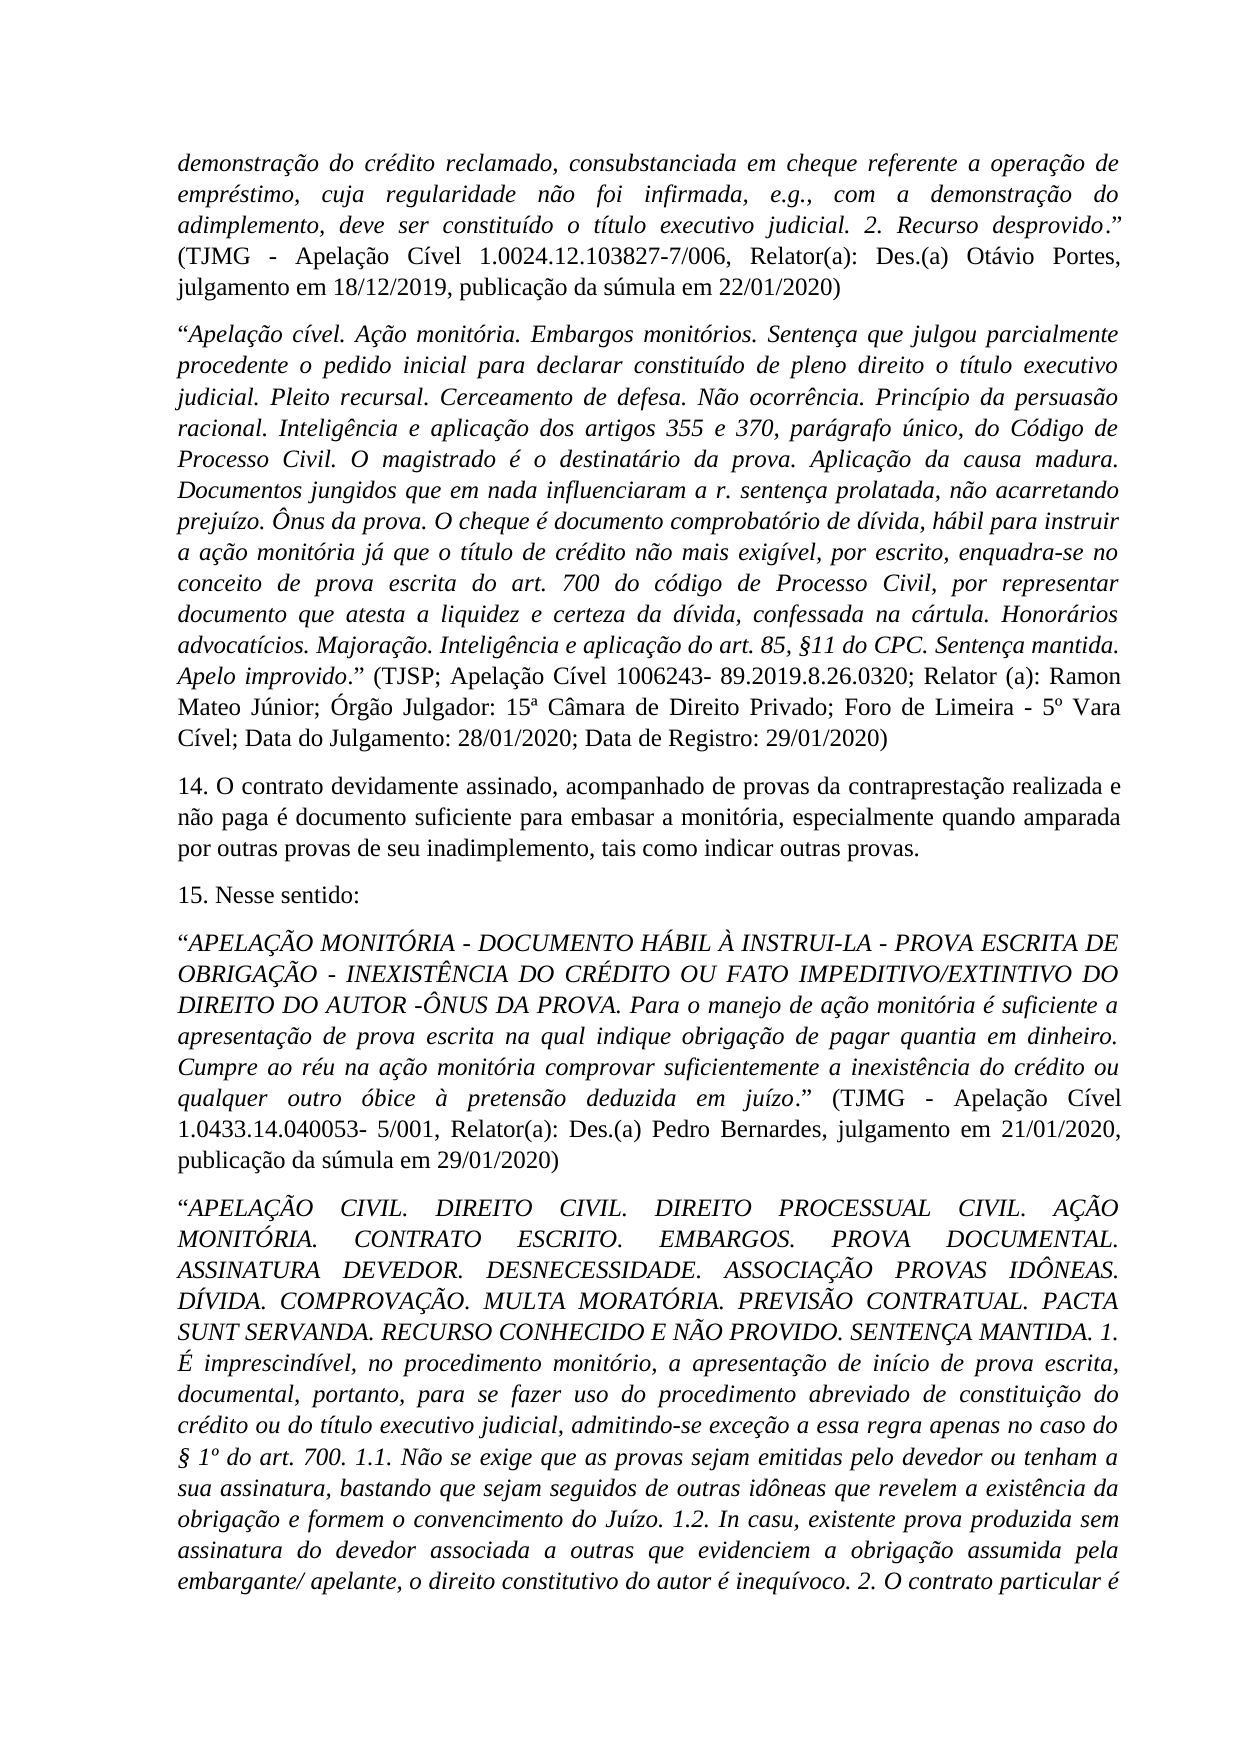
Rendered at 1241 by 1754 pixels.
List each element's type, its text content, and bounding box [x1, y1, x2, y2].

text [177, 148, 1122, 301]
text “Apelação cível. Ação monitória. Embargos monitórios. Sentença que julgou parcialmente procedente o pedido inicial para declarar constituído de pleno direito o título executivo judicial. Pleito recursal. Cerceamento de defesa. Não ocorrência. Princípio da persuasão racional. Inteligência e aplicação dos artigos 355 e 370, parágrafo único, do Código de Processo Civil. O magistrado é o destinatário da prova. Aplicação da causa madura. Documentos jungidos que em nada influenciaram a r. sentença prolatada, não acarretando prejuízo. Ônus da prova. O cheque é documento comprobatório de dívida, hábil para instruir a ação monitória já que o título de crédito não mais exigível, por escrito, enquadra-se no conceito de prova escrita do art. 700 do código de Processo Civil, por representar documento que atesta a liquidez e certeza da dívida, confessada na cártula. Honorários advocatícios. Majoração. Inteligência e aplicação do art. 85, §11 do CPC. Sentença mantida. Apelo improvido.” (TJSP; Apelação Cível 1006243- 89.2019.8.26.0320; Relator (a): Ramon Mateo Júnior; Órgão Julgador: 15ª Câmara de Direito Privado; Foro de Limeira - 5º Vara Cível; Data do Julgamento: 28/01/2020; Data de Registro: 29/01/2020) [177, 319, 1122, 752]
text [177, 1193, 1122, 1594]
text 15. Nesse sentido: [177, 881, 1122, 909]
text “APELAÇÃO MONITÓRIA - DOCUMENTO HÁBIL À INSTRUI-LA - PROVA ESCRITA DE OBRIGAÇÃO - INEXISTÊNCIA DO CRÉDITO OU FATO IMPEDITIVO/EXTINTIVO DO DIREITO DO AUTOR -ÔNUS DA PROVA. Para o manejo de ação monitória é suficiente a apresentação de prova escrita na qual indique obrigação de pagar quantia em dinheiro. Cumpre ao réu na ação monitória comprovar suficientemente a inexistência do crédito ou qualquer outro óbice à pretensão deduzida em juízo.” (TJMG - Apelação Cível 1.0433.14.040053- 5/001, Relator(a): Des.(a) Pedro Bernardes, julgamento em 21/01/2020, publicação da súmula em 29/01/2020) [177, 928, 1122, 1174]
text 14. O contrato devidamente assinado, acompanhado de provas da contraprestação realizada e não paga é documento suficiente para embasar a monitória, especialmente quando amparada por outras provas de seu inadimplemento, tais como indicar outras provas. [177, 771, 1122, 862]
